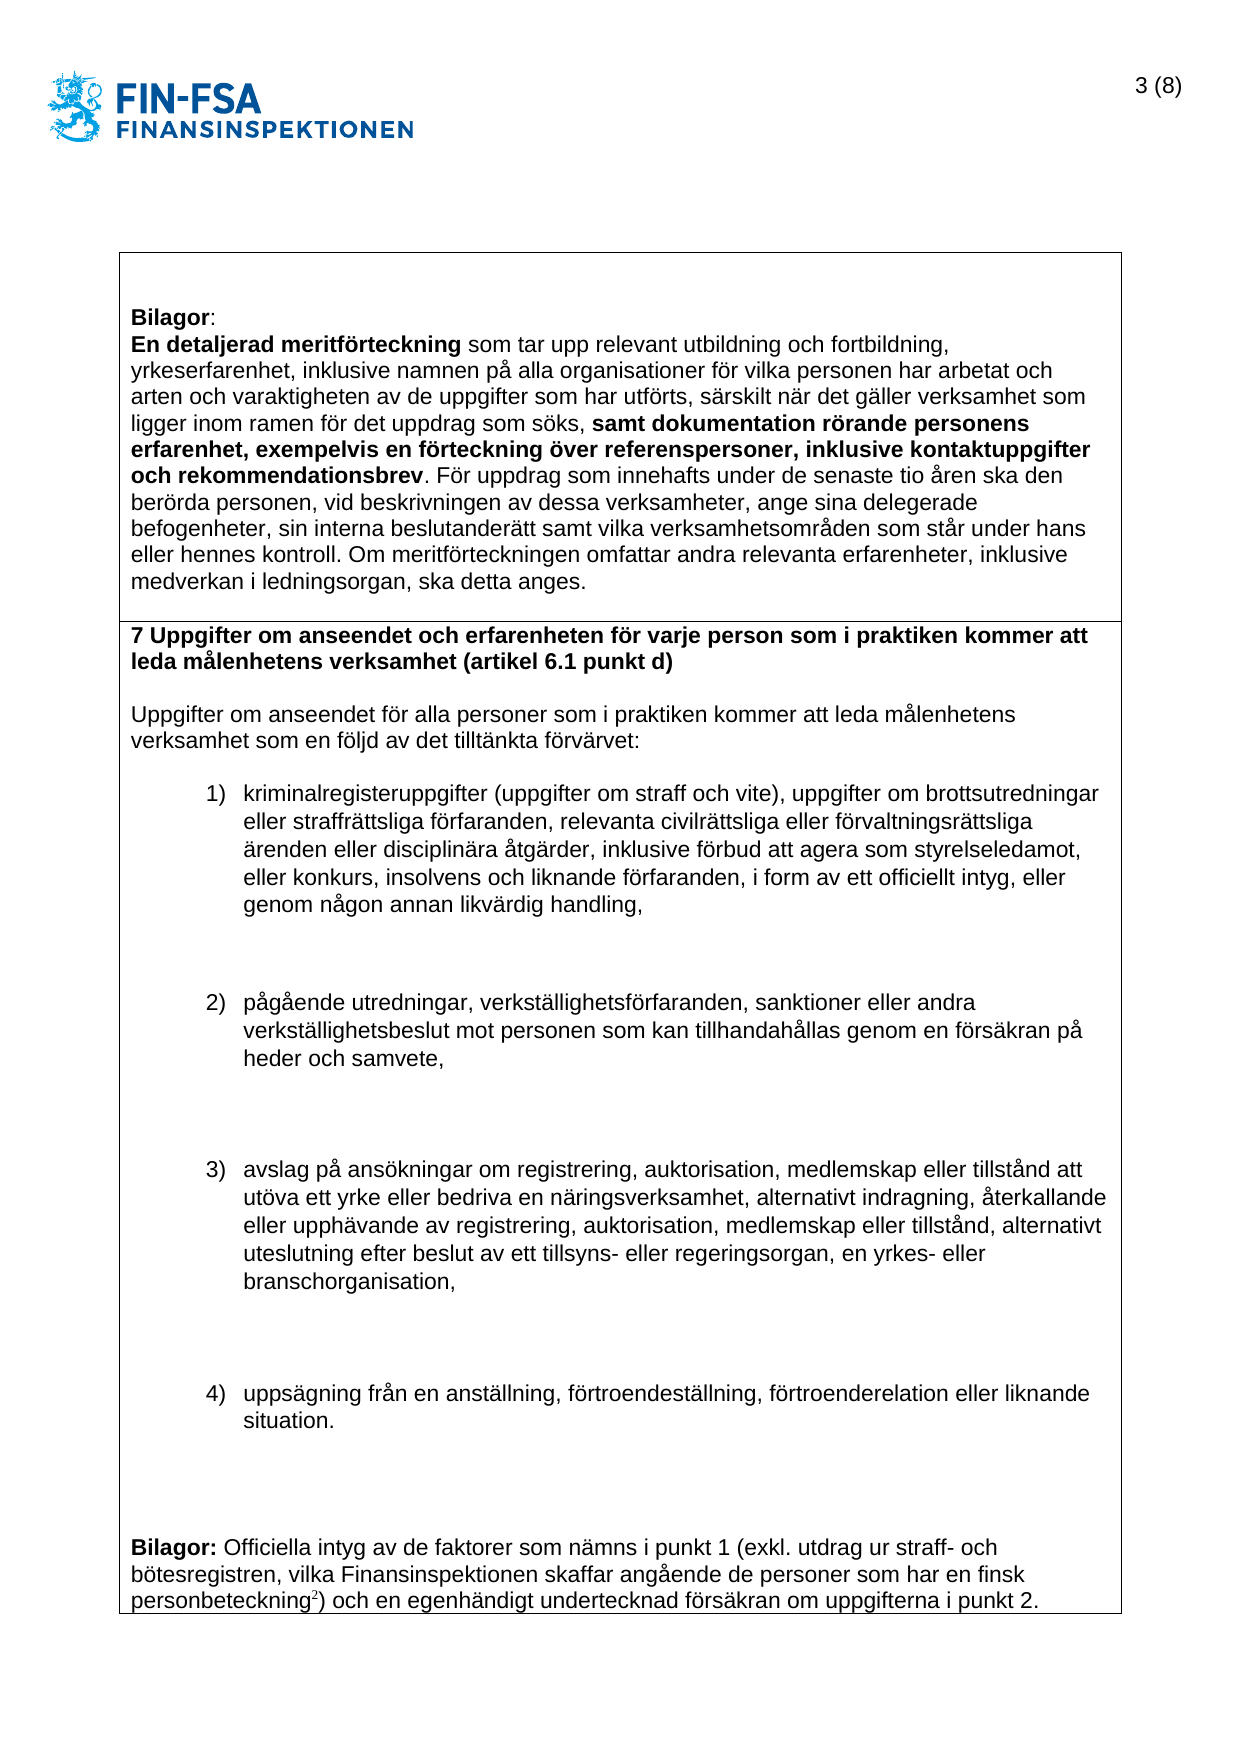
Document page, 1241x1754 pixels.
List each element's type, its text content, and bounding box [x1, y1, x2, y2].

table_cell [120, 253, 1121, 621]
table_cell 7 Uppgifter om anseendet och erfarenheten för varje person som i praktiken kommer att leda målenhetens verksamhet (artikel 6.1 punkt d) Uppgifter om anseendet för alla personer som i praktiken kommer att leda målenhetens verksamhet som en följd av det tilltänkta förvärvet: kriminalregisteruppgifter (uppgifter om straff och vite), uppgifter om brottsutredningar eller straffrättsliga förfaranden, relevanta civilrättsliga eller förvaltningsrättsliga ärenden eller disciplinära åtgärder, inklusive förbud att agera som styrelseledamot, eller konkurs, insolvens och liknande förfaranden, i form av ett officiellt intyg, eller genom någon annan likvärdig handling, pågående utredningar, verkställighetsförfaranden, sanktioner eller andra verkställighetsbeslut mot personen som kan tillhandahållas genom en försäkran på heder och samvete, avslag på ansökningar om registrering, auktorisation, medlemskap eller tillstånd att utöva ett yrke eller bedriva en näringsverksamhet, alternativt indragning, återkallande eller upphävande av registrering, auktorisation, medlemskap eller tillstånd, alternativt uteslutning efter beslut av ett tillsyns- eller regeringsorgan, en yrkes- eller branschorganisation, uppsägning från en anställning, förtroendeställning, förtroenderelation eller liknande situation. Bilagor: Officiella intyg av de faktorer som nämns i punkt 1 (exkl. utdrag ur straff- och bötesregistren, vilka Finansinspektionen skaffar angående de personer som har en finsk personbeteckning) och en egenhändigt undertecknad försäkran om uppgifterna i punkt 2. [120, 622, 1121, 1613]
